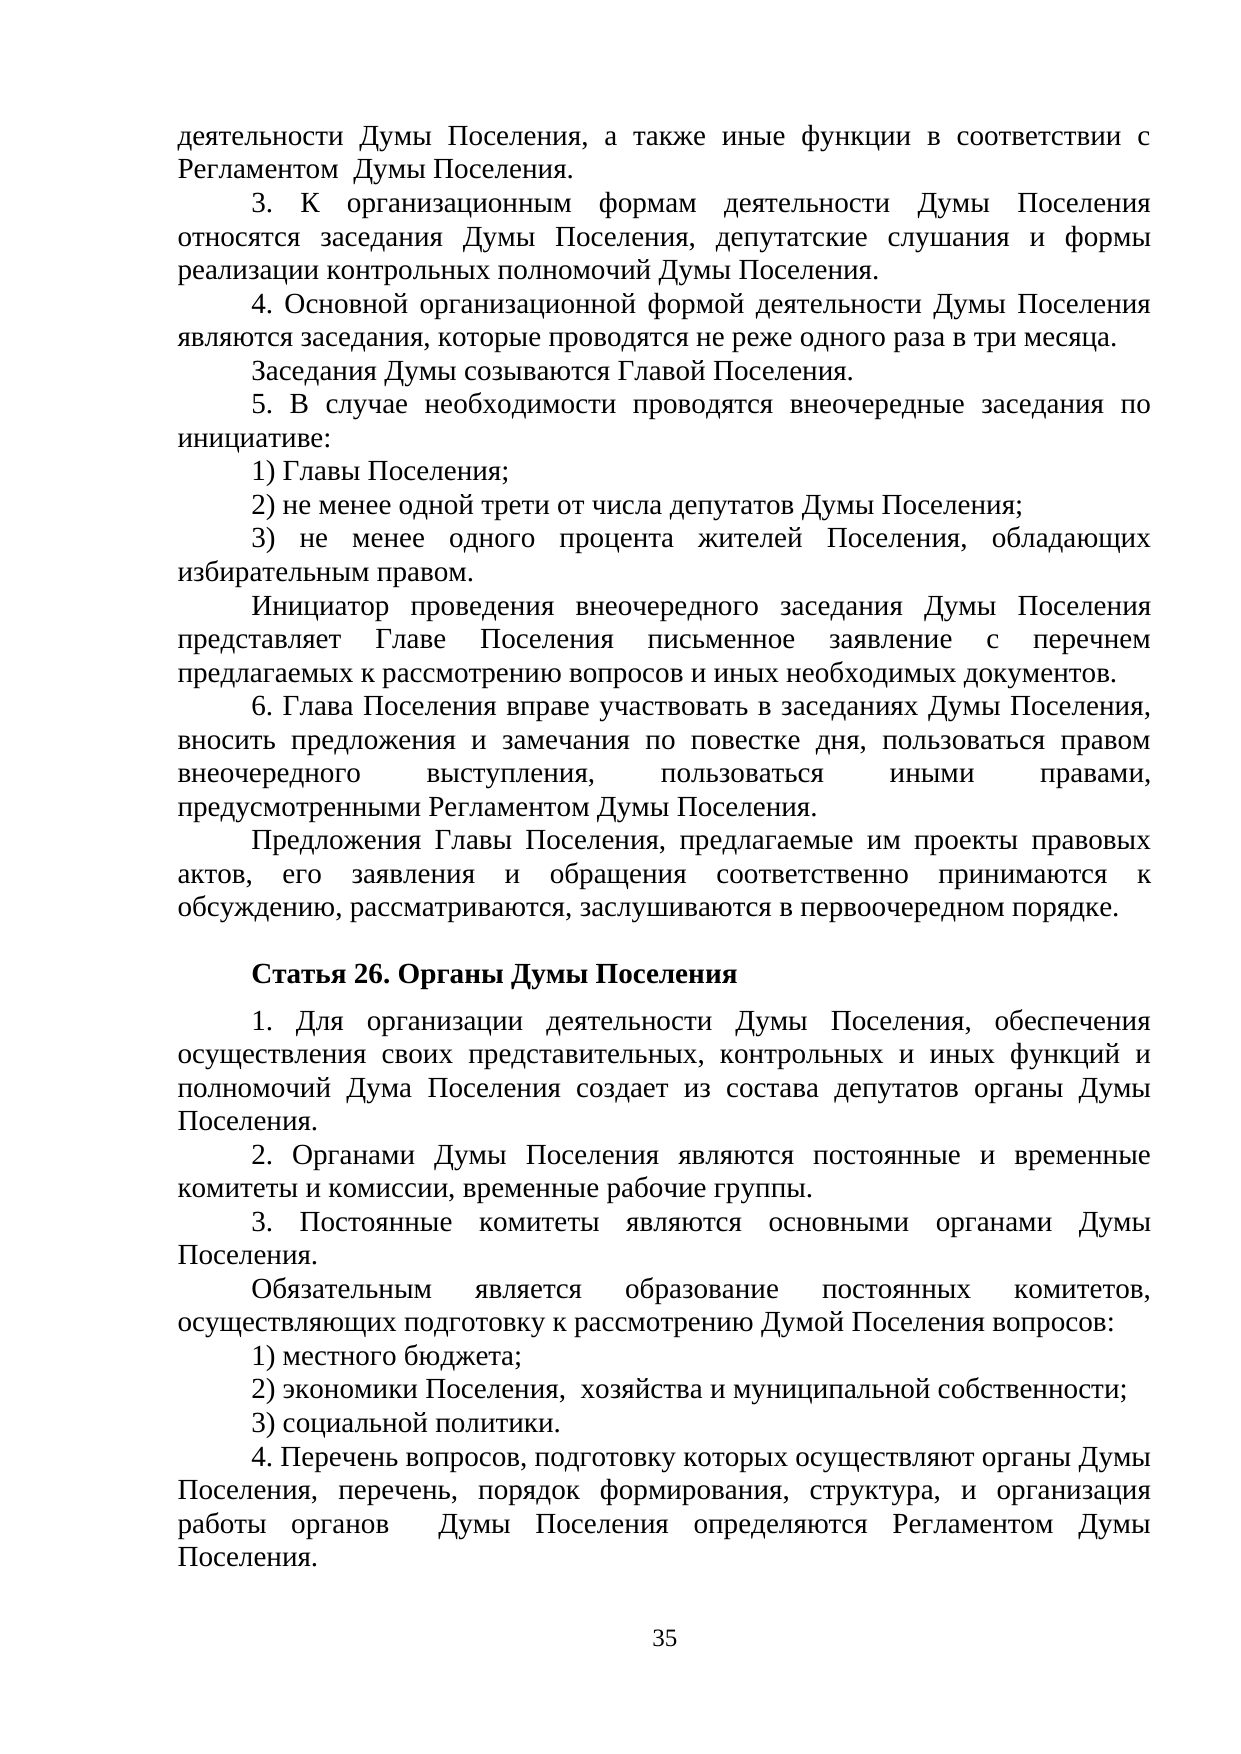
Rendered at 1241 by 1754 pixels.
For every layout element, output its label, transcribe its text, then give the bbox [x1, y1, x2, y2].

text Инициатор проведения внеочередного заседания Думы Поселения представляет Главе Поселения письменное заявление с перечнем предлагаемых к рассмотрению вопросов и иных необходимых документов. [177, 588, 1152, 688]
text 3. Постоянные комитеты являются основными органами Думы Поселения. [177, 1204, 1152, 1271]
text 2) экономики Поселения, хозяйства и муниципальной собственности; [177, 1372, 1152, 1405]
text 3. К организационным формам деятельности Думы Поселения относятся заседания Думы Поселения, депутатские слушания и формы реализации контрольных полномочий Думы Поселения. [177, 185, 1152, 286]
text Статья 26. Органы Думы Поселения [177, 957, 1152, 990]
text Предложения Главы Поселения, предлагаемые им проекты правовых актов, его заявления и обращения соответственно принимаются к обсуждению, рассматриваются, заслушиваются в первоочередном порядке. [177, 822, 1152, 923]
text 3) социальной политики. [177, 1405, 1152, 1439]
text 3) не менее одного процента жителей Поселения, обладающих избирательным правом. [177, 521, 1152, 588]
text 2. Органами Думы Поселения являются постоянные и временные комитеты и комиссии, временные рабочие группы. [177, 1137, 1152, 1204]
text 1. Для организации деятельности Думы Поселения, обеспечения осуществления своих представительных, контрольных и иных функций и полномочий Дума Поселения создает из состава депутатов органы Думы Поселения. [177, 1003, 1152, 1137]
text Обязательным является образование постоянных комитетов, осуществляющих подготовку к рассмотрению Думой Поселения вопросов: [177, 1271, 1152, 1338]
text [177, 118, 1152, 185]
text 1) Главы Поселения; [177, 453, 1152, 487]
text 1) местного бюджета; [177, 1338, 1152, 1372]
text Заседания Думы созываются Главой Поселения. [177, 353, 1152, 386]
text 4. Перечень вопросов, подготовку которых осуществляют органы Думы Поселения, перечень, порядок формирования, структура, и организация работы органов Думы Поселения определяются Регламентом Думы Поселения. [177, 1439, 1152, 1573]
text 6. Глава Поселения вправе участвовать в заседаниях Думы Поселения, вносить предложения и замечания по повестке дня, пользоваться правом внеочередного выступления, пользоваться иными правами, предусмотренными Регламентом Думы Поселения. [177, 688, 1152, 822]
text 4. Основной организационной формой деятельности Думы Поселения являются заседания, которые проводятся не реже одного раза в три месяца. [177, 286, 1152, 353]
text 5. В случае необходимости проводятся внеочередные заседания по инициативе: [177, 386, 1152, 453]
text 2) не менее одной трети от числа депутатов Думы Поселения; [177, 487, 1152, 521]
